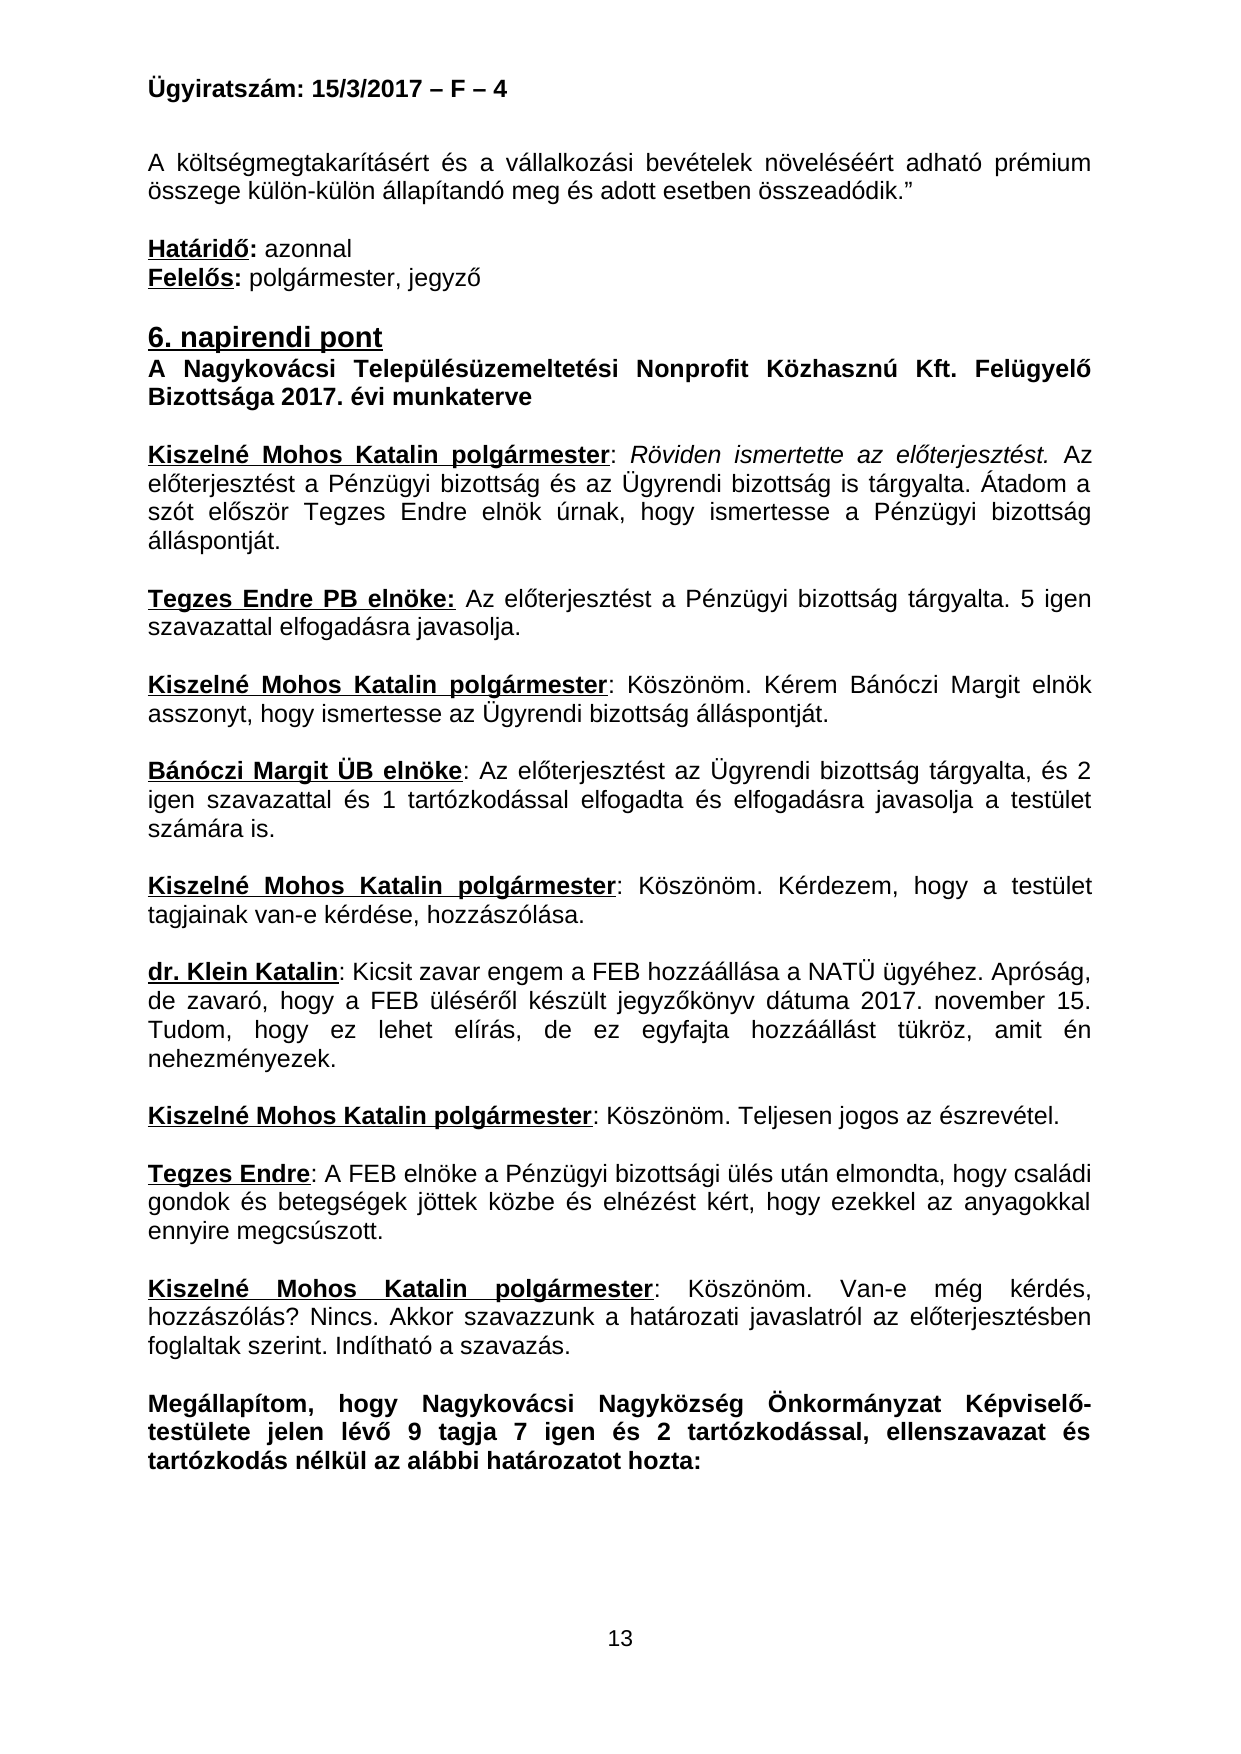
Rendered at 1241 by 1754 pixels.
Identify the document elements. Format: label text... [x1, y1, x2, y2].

text A Nagykovácsi Településüzemeltetési Nonprofit Közhasznú Kft. Felügyelő Bizottsága 2017. évi munkaterve [148, 354, 1093, 411]
text Kiszelné Mohos Katalin polgármester: Köszönöm. Van-e még kérdés, hozzászólás? Nincs. Akkor szavazzunk a határozati javaslatról az előterjesztésben foglaltak szerint. Indítható a szavazás. [148, 1274, 1093, 1360]
text Kiszelné Mohos Katalin polgármester: Köszönöm. Teljesen jogos az észrevétel. [148, 1101, 1093, 1130]
text Kiszelné Mohos Katalin polgármester: Köszönöm. Kérdezem, hogy a testület tagjainak van-e kérdése, hozzászólása. [148, 871, 1093, 929]
text A költségmegtakarításért és a vállalkozási bevételek növeléséért adható prémium összege külön-külön állapítandó meg és adott esetben összeadódik.” [148, 148, 1093, 205]
text Tegzes Endre PB elnöke: Az előterjesztést a Pénzügyi bizottság tárgyalta. 5 igen szavazattal elfogadásra javasolja. [148, 584, 1093, 641]
text 6. napirendi pont [148, 320, 1093, 354]
text Kiszelné Mohos Katalin polgármester: Köszönöm. Kérem Bánóczi Margit elnök asszonyt, hogy ismertesse az Ügyrendi bizottság álláspontját. [148, 670, 1093, 727]
text Kiszelné Mohos Katalin polgármester: Röviden ismertette az előterjesztést. Az előterjesztést a Pénzügyi bizottság és az Ügyrendi bizottság is tárgyalta. Átadom a szót először Tegzes Endre elnök úrnak, hogy ismertesse a Pénzügyi bizottság álláspontját. [148, 440, 1093, 555]
text Bánóczi Margit ÜB elnöke: Az előterjesztést az Ügyrendi bizottság tárgyalta, és 2 igen szavazattal és 1 tartózkodással elfogadta és elfogadásra javasolja a testület számára is. [148, 756, 1093, 842]
text Felelős: polgármester, jegyző [148, 263, 1093, 291]
text Tegzes Endre: A FEB elnöke a Pénzügyi bizottsági ülés után elmondta, hogy családi gondok és betegségek jöttek közbe és elnézést kért, hogy ezekkel az anyagokkal ennyire megcsúszott. [148, 1159, 1093, 1245]
text Határidő: azonnal [148, 234, 1093, 263]
text Megállapítom, hogy Nagykovácsi Nagyközség Önkormányzat Képviselő-testülete jelen lévő 9 tagja 7 igen és 2 tartózkodással, ellenszavazat és tartózkodás nélkül az alábbi határozatot hozta: [148, 1389, 1093, 1475]
text dr. Klein Katalin: Kicsit zavar engem a FEB hozzáállása a NATÜ ügyéhez. Apróság, de zavaró, hogy a FEB üléséről készült jegyzőkönyv dátuma 2017. november 15. Tudom, hogy ez lehet elírás, de ez egyfajta hozzáállást tükröz, amit én nehezményezek. [148, 957, 1093, 1072]
